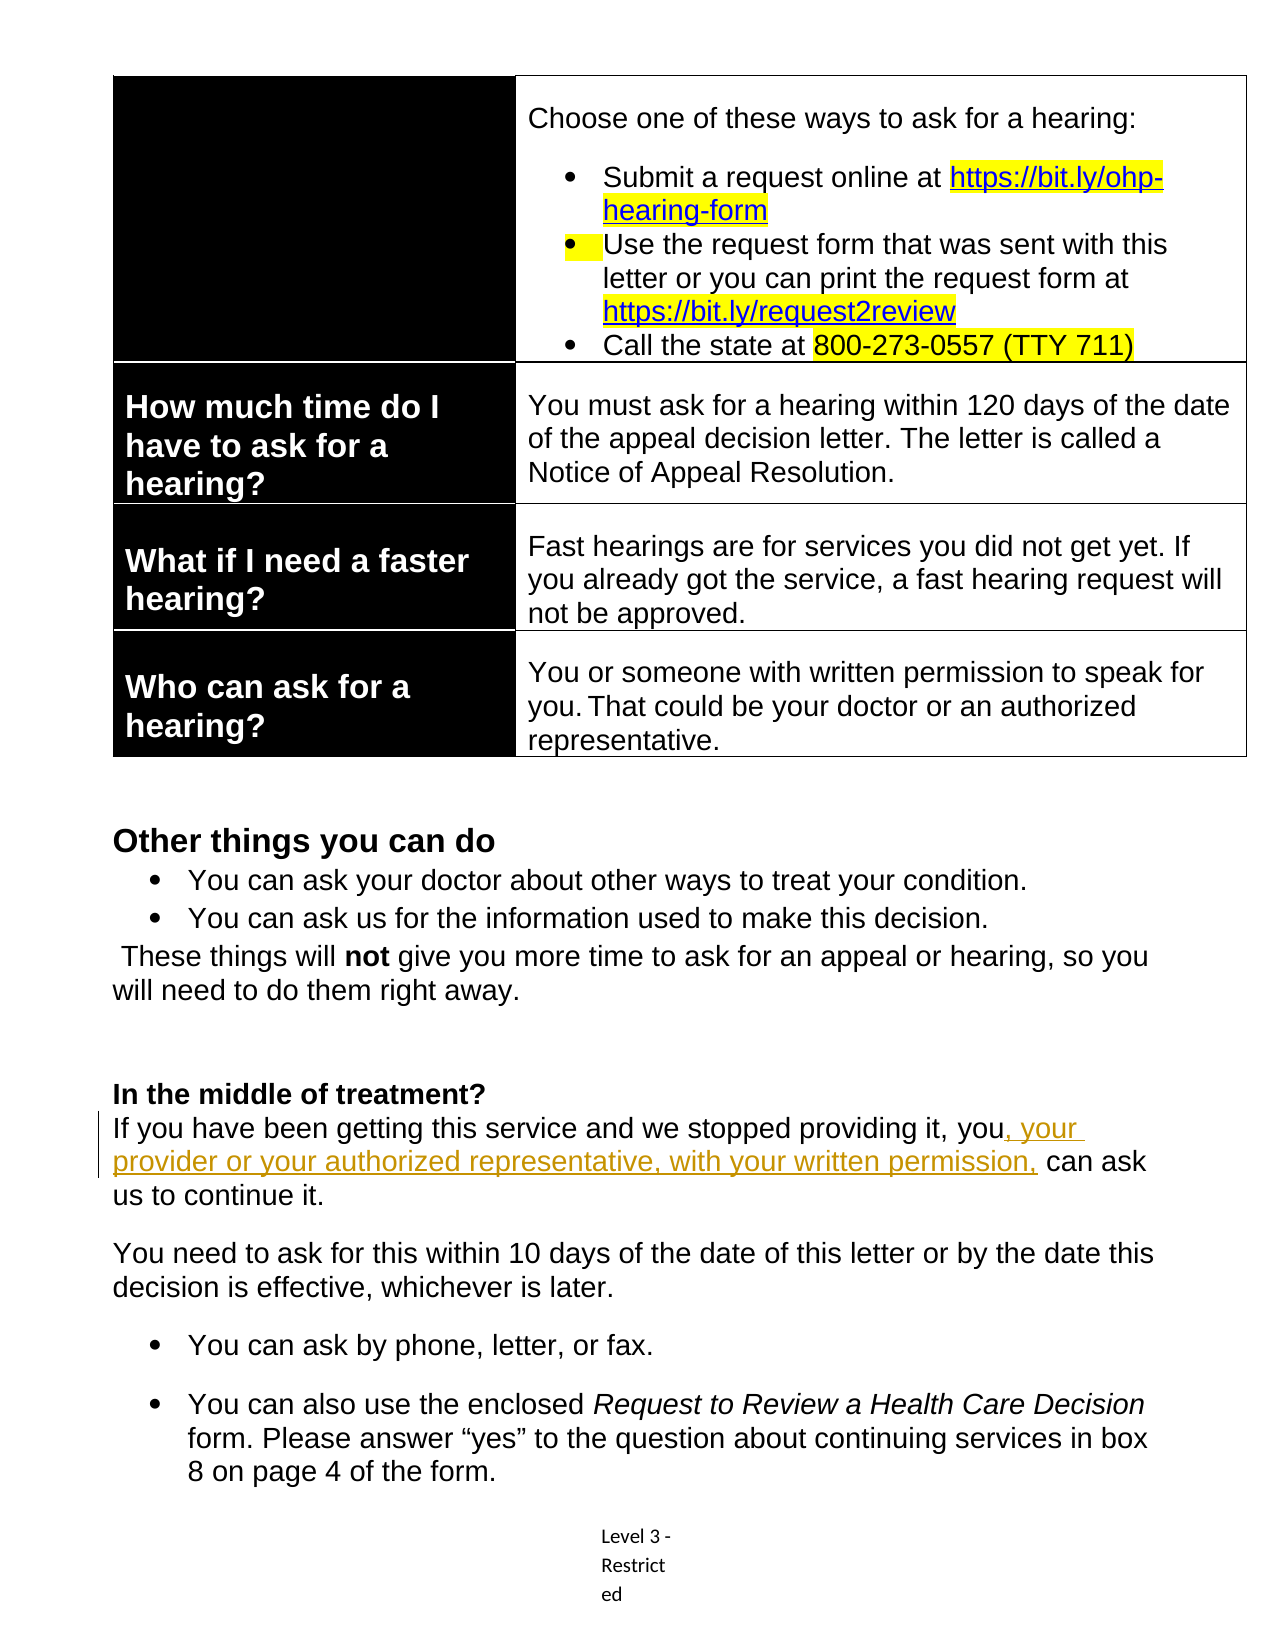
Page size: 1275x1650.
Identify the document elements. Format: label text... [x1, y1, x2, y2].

table_cell You or someone with written permission to speak for you. That could be your doctor or an authorized representative. [516, 631, 1246, 756]
table_cell What if I need a faster hearing? [114, 504, 515, 629]
text These things will not give you more time to ask for an appeal or hearing, so you will need to do them right away. [112, 939, 1162, 1006]
table_cell How much time do I have to ask for a hearing? [114, 363, 515, 503]
text You need to ask for this within 10 days of the date of this letter or by the date this decision is effective, whichever is later. [112, 1236, 1162, 1303]
text In the middle of treatment? If you have been getting this service and we stopped providing it, you can ask us to continue it. [112, 1077, 1162, 1211]
list You can ask your doctor about other ways to treat your condition. [150, 863, 1162, 897]
list You can ask us for the information used to make this decision. [150, 901, 1162, 935]
table_cell Fast hearings are for services you did not get yet. If you already got the service, a fast hearing request will not be approved. [516, 504, 1246, 629]
text Other things you can do [112, 821, 1162, 859]
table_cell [114, 76, 515, 361]
table_cell You must ask for a hearing within 120 days of the date of the appeal decision letter. The letter is called a Notice of Appeal Resolution. [516, 363, 1246, 503]
table_cell Who can ask for a hearing? [114, 631, 515, 756]
list You can ask by phone, letter, or fax. [150, 1328, 1162, 1362]
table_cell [516, 76, 1246, 361]
list You can also use the enclosed Request to Review a Health Care Decision form. Please answer “yes” to the question about continuing services in box 8 on page 4 of the form. [150, 1387, 1162, 1488]
